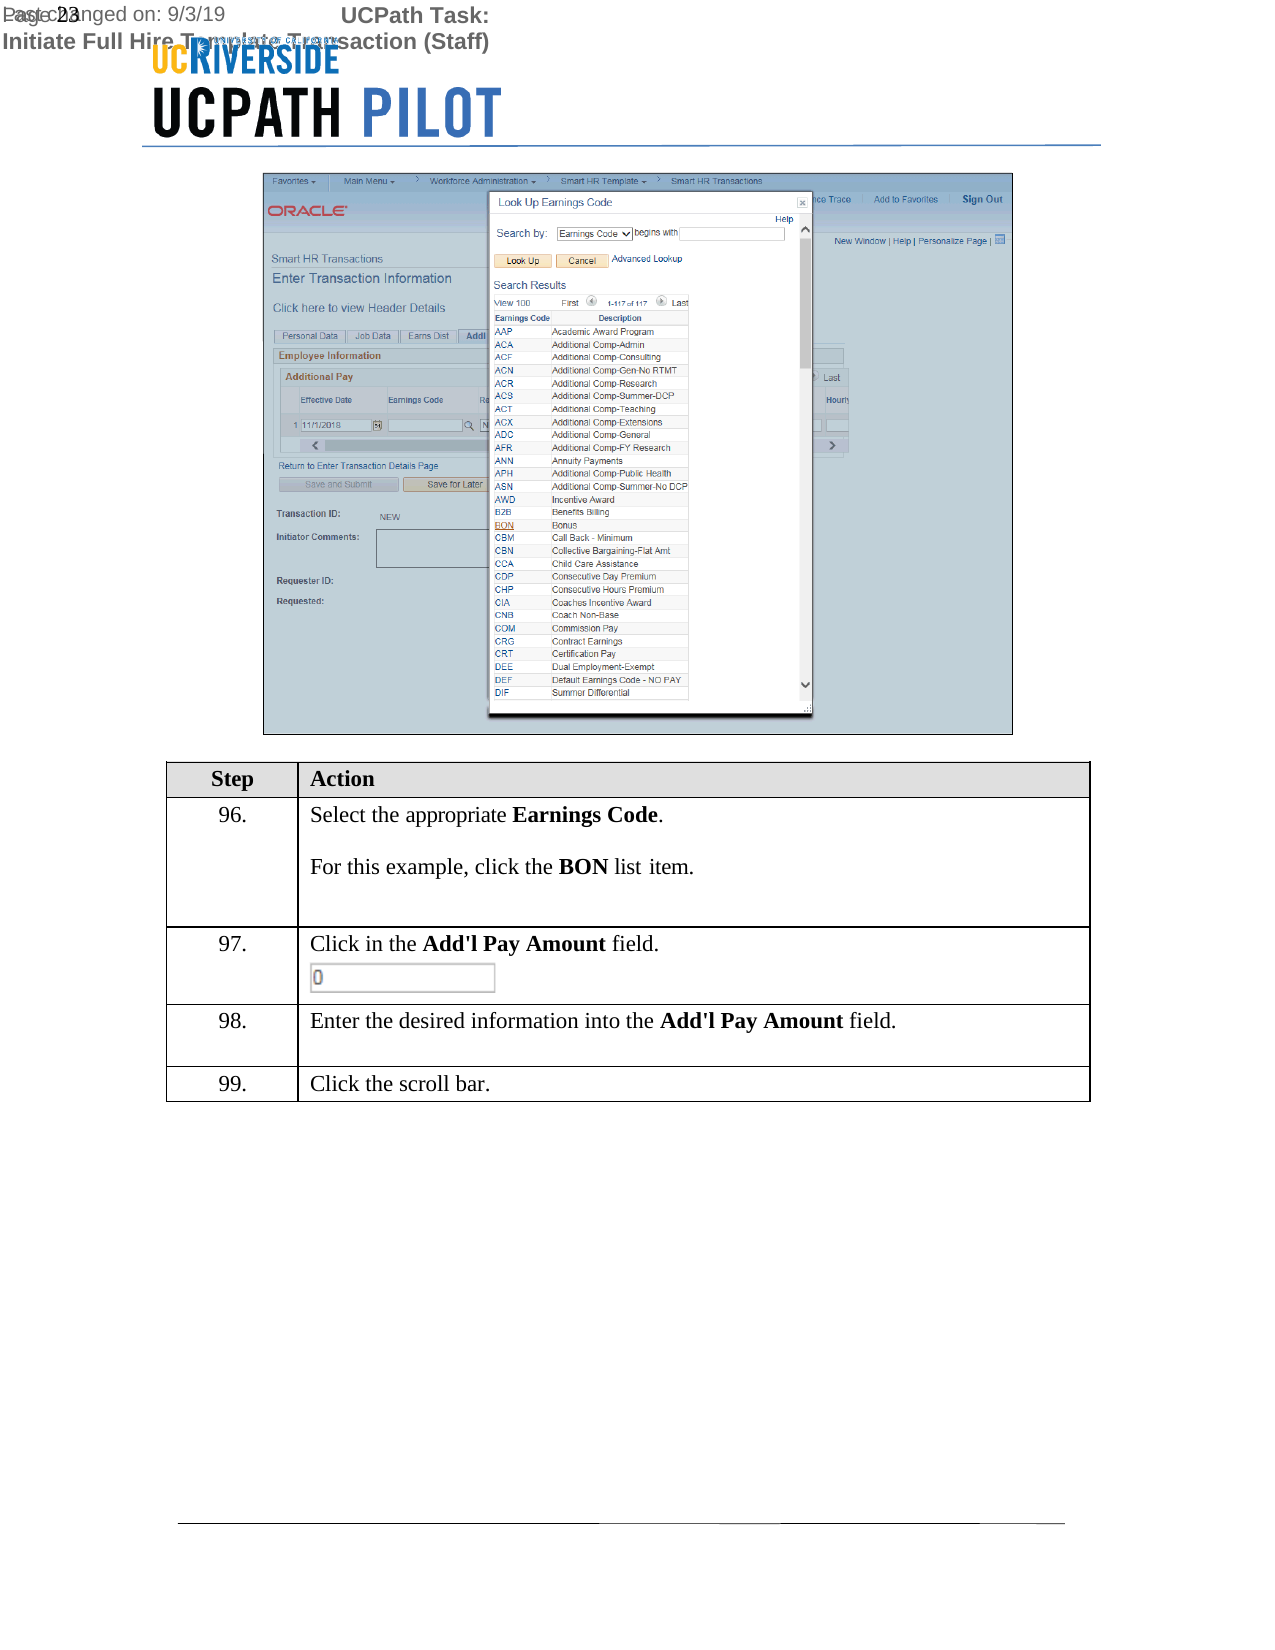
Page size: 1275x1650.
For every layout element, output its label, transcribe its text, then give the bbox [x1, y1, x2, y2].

picture [143, 27, 509, 145]
table_cell 96. [167, 798, 297, 926]
picture [264, 174, 1012, 734]
table_cell Click the scroll bar. [299, 1067, 1089, 1101]
table_header Action [299, 763, 1089, 797]
table_cell Enter the desired information into the Add'l Pay Amount field. [299, 1005, 1089, 1066]
picture [309, 962, 496, 993]
table_cell 97. [167, 928, 297, 1003]
table_header Step [167, 763, 297, 797]
table_cell Select the appropriate Earnings Code. For this example, click the BON list item. [299, 798, 1089, 926]
table_cell Click in the Add'l Pay Amount field. [299, 928, 1089, 1003]
table_cell 99. [167, 1067, 297, 1101]
table_cell 98. [167, 1005, 297, 1066]
